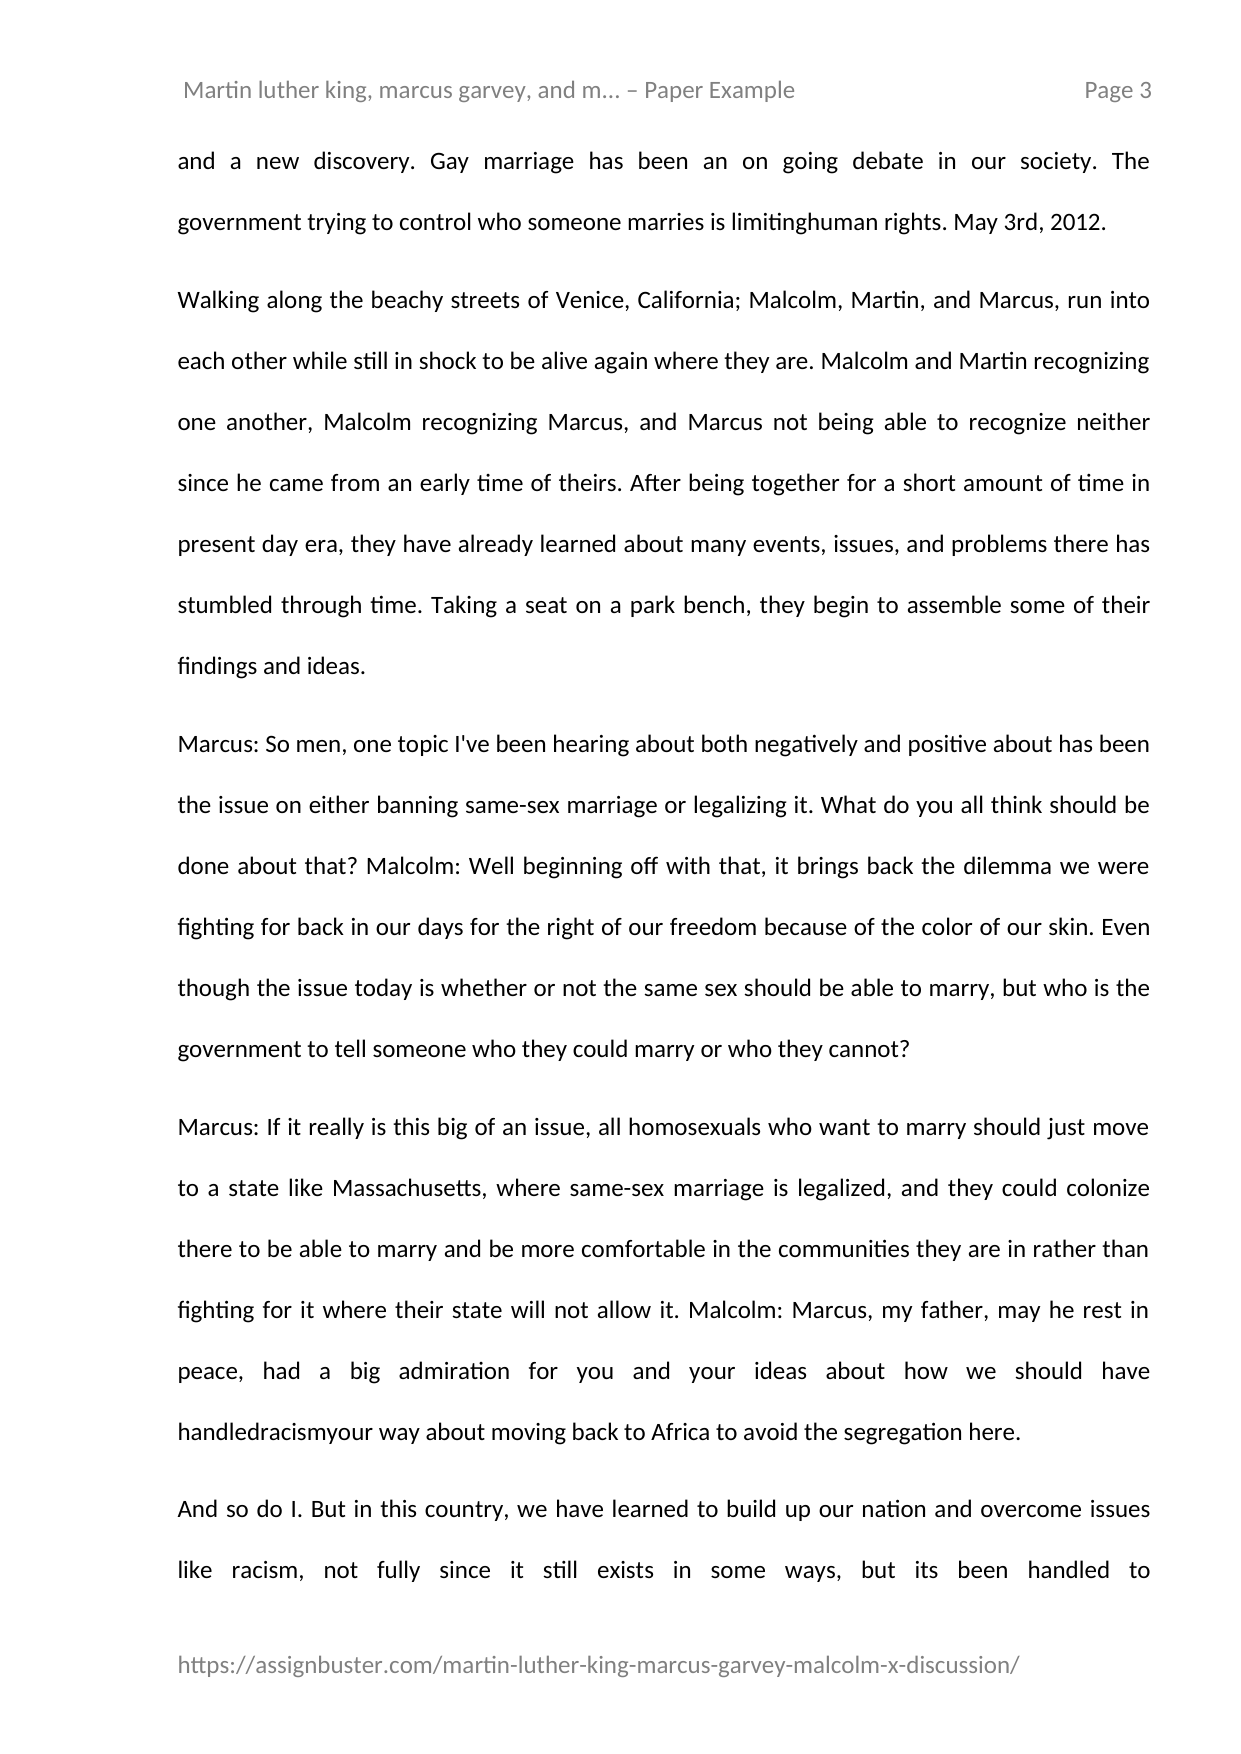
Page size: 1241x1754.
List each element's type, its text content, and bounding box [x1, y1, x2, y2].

text Walking along the beachy streets of Venice, California; Malcolm, Martin, and Marcus, run into each other while still in shock to be alive again where they are. Malcolm and Martin recognizing one another, Malcolm recognizing Marcus, and Marcus not being able to recognize neither since he came from an early time of theirs. After being together for a short amount of time in present day era, they have already learned about many events, issues, and problems there has stumbled through time. Taking a seat on a park bench, they begin to assemble some of their findings and ideas. [177, 284, 1152, 681]
text Marcus: If it really is this big of an issue, all homosexuals who want to marry should just move to a state like Massachusetts, where same-sex marriage is legalized, and they could colonize there to be able to marry and be more comfortable in the communities they are in rather than fighting for it where their state will not allow it. Malcolm: Marcus, my father, may he rest in peace, had a big admiration for you and your ideas about how we should have handledracismyour way about moving back to Africa to avoid the segregation here. [177, 1111, 1152, 1446]
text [177, 145, 1152, 237]
text Marcus: So men, one topic I've been hearing about both negatively and positive about has been the issue on either banning same-sex marriage or legalizing it. What do you all think should be done about that? Malcolm: Well beginning off with that, it brings back the dilemma we were fighting for back in our days for the right of our freedom because of the color of our skin. Even though the issue today is whether or not the same sex should be able to marry, but who is the government to tell someone who they could marry or who they cannot? [177, 728, 1152, 1063]
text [177, 1493, 1152, 1585]
